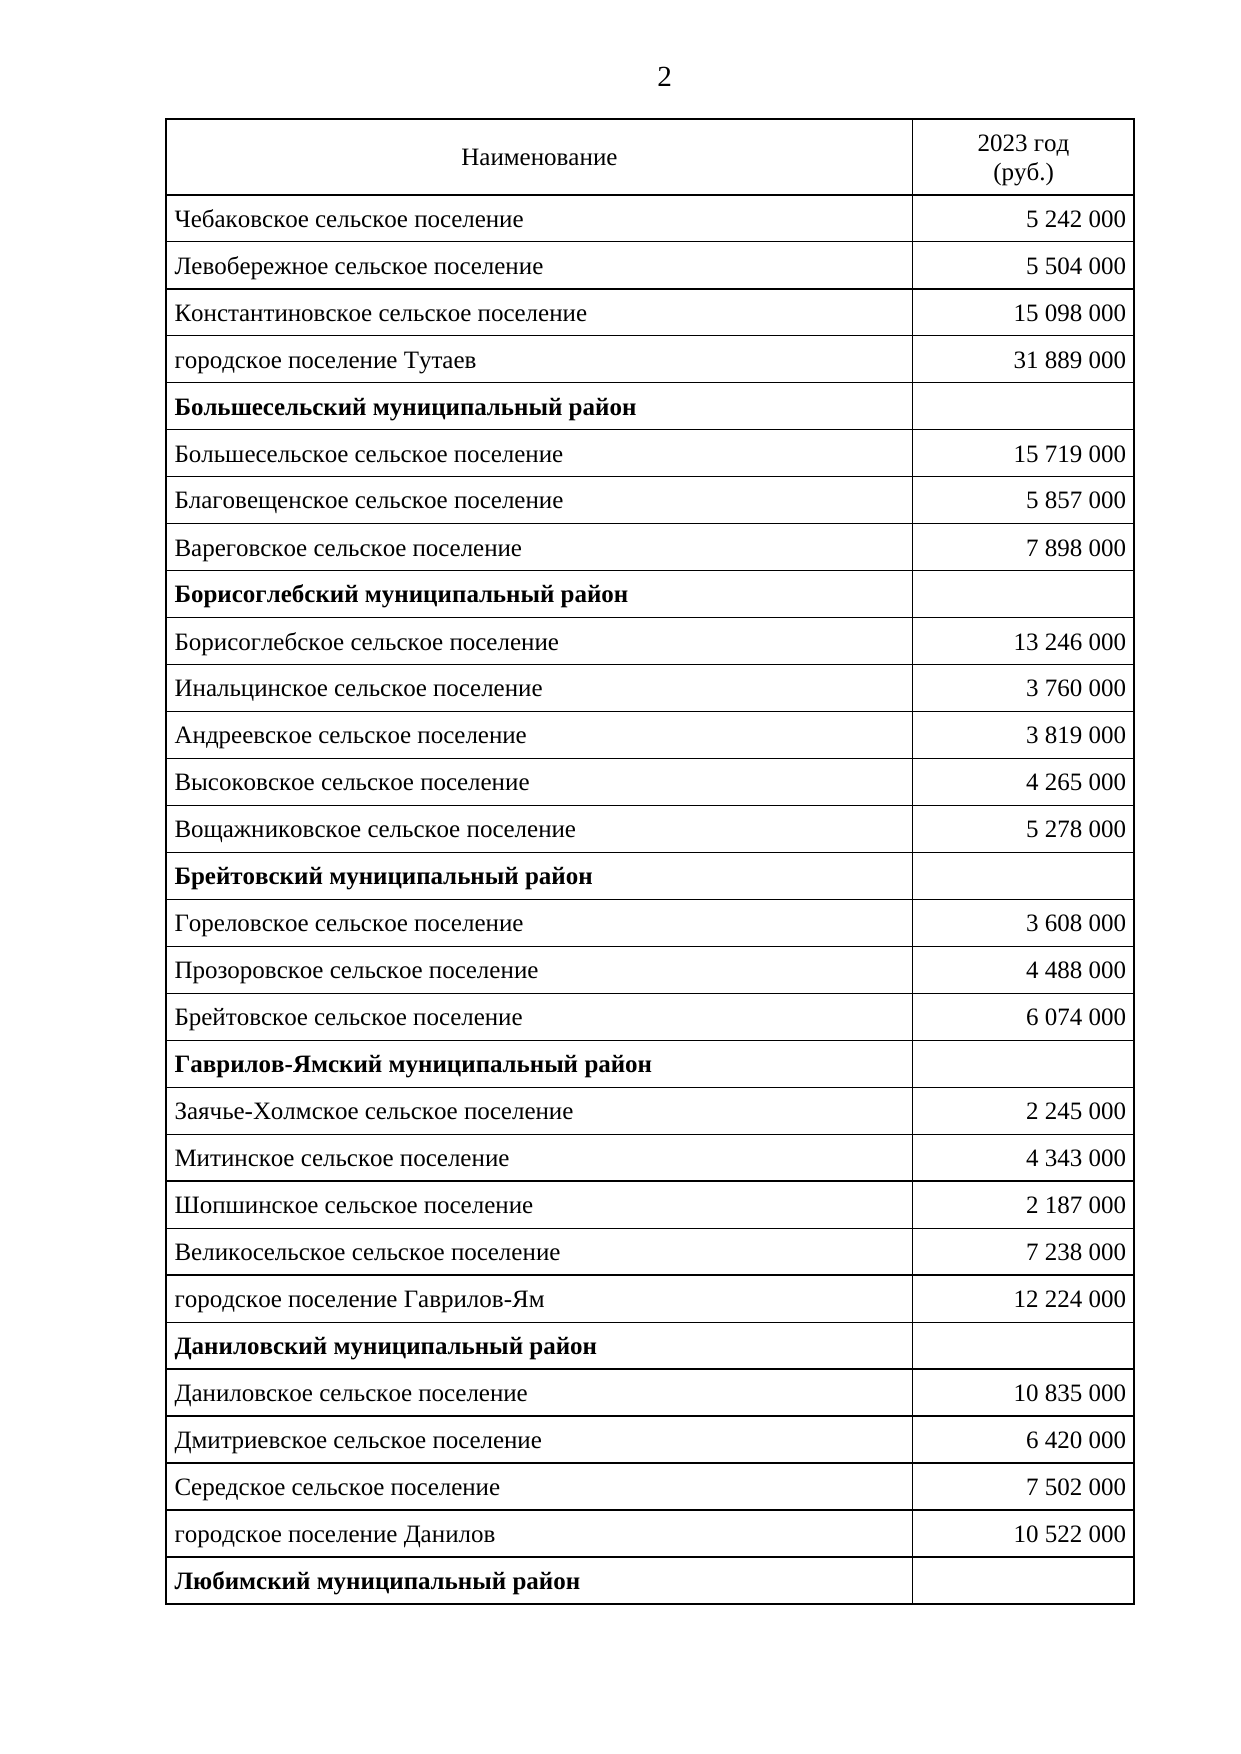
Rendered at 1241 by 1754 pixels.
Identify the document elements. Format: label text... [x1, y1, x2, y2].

table_cell Гаврилов-Ямский муниципальный район [167, 1041, 912, 1086]
table_cell 7 898 000 [913, 524, 1133, 570]
table_cell [913, 1323, 1133, 1368]
table_cell городское поселение Гаврилов-Ям [167, 1276, 912, 1321]
table_cell Борисоглебское сельское поселение [167, 618, 912, 664]
table_header Наименование [167, 120, 912, 194]
table_cell 4 265 000 [913, 759, 1133, 804]
table_cell Благовещенское сельское поселение [167, 477, 912, 523]
table_cell [913, 571, 1133, 617]
table_cell 7 502 000 [913, 1464, 1133, 1509]
table_cell Даниловское сельское поселение [167, 1370, 912, 1415]
table_cell Любимский муниципальный район [167, 1558, 912, 1603]
table_cell 3 608 000 [913, 900, 1133, 946]
table_cell 6 074 000 [913, 994, 1133, 1039]
table_cell 15 098 000 [913, 290, 1133, 335]
table_cell 3 819 000 [913, 712, 1133, 758]
table_cell Середское сельское поселение [167, 1464, 912, 1509]
table_cell 15 719 000 [913, 430, 1133, 476]
table_cell 5 504 000 [913, 242, 1133, 288]
table_cell Гореловское сельское поселение [167, 900, 912, 946]
table_cell 3 760 000 [913, 665, 1133, 711]
table_cell 2 187 000 [913, 1182, 1133, 1227]
table_cell Великосельское сельское поселение [167, 1229, 912, 1274]
table_cell 2 245 000 [913, 1088, 1133, 1133]
table_cell Вареговское сельское поселение [167, 524, 912, 570]
table_cell Заячье-Холмское сельское поселение [167, 1088, 912, 1133]
table_cell 10 522 000 [913, 1511, 1133, 1556]
table_cell [913, 1558, 1133, 1603]
table_cell Борисоглебский муниципальный район [167, 571, 912, 617]
table_cell 12 224 000 [913, 1276, 1133, 1321]
table_cell Брейтовское сельское поселение [167, 994, 912, 1039]
table_cell 4 488 000 [913, 947, 1133, 992]
table_cell Дмитриевское сельское поселение [167, 1417, 912, 1462]
table_cell Левобережное сельское поселение [167, 242, 912, 288]
table_cell Андреевское сельское поселение [167, 712, 912, 758]
table_cell 31 889 000 [913, 336, 1133, 382]
table_cell Большесельский муниципальный район [167, 383, 912, 429]
table_cell [913, 383, 1133, 429]
table_cell 5 857 000 [913, 477, 1133, 523]
table_cell 10 835 000 [913, 1370, 1133, 1415]
table_cell 4 343 000 [913, 1135, 1133, 1180]
table_cell Инальцинское сельское поселение [167, 665, 912, 711]
table_cell Чебаковское сельское поселение [167, 196, 912, 241]
table_cell Большесельское сельское поселение [167, 430, 912, 476]
table_cell Митинское сельское поселение [167, 1135, 912, 1180]
table_header 2023 год (руб.) [913, 120, 1133, 194]
table_cell Вощажниковское сельское поселение [167, 806, 912, 852]
table_cell 7 238 000 [913, 1229, 1133, 1274]
table_cell Константиновское сельское поселение [167, 290, 912, 335]
table_cell [913, 853, 1133, 898]
table_cell 5 242 000 [913, 196, 1133, 241]
table_cell Высоковское сельское поселение [167, 759, 912, 804]
table_cell 6 420 000 [913, 1417, 1133, 1462]
table_cell городское поселение Тутаев [167, 336, 912, 382]
table_cell Даниловский муниципальный район [167, 1323, 912, 1368]
table_cell 5 278 000 [913, 806, 1133, 852]
table_cell Прозоровское сельское поселение [167, 947, 912, 992]
table_cell городское поселение Данилов [167, 1511, 912, 1556]
table_cell Брейтовский муниципальный район [167, 853, 912, 898]
table_cell 13 246 000 [913, 618, 1133, 664]
table_cell [913, 1041, 1133, 1086]
table_cell Шопшинское сельское поселение [167, 1182, 912, 1227]
